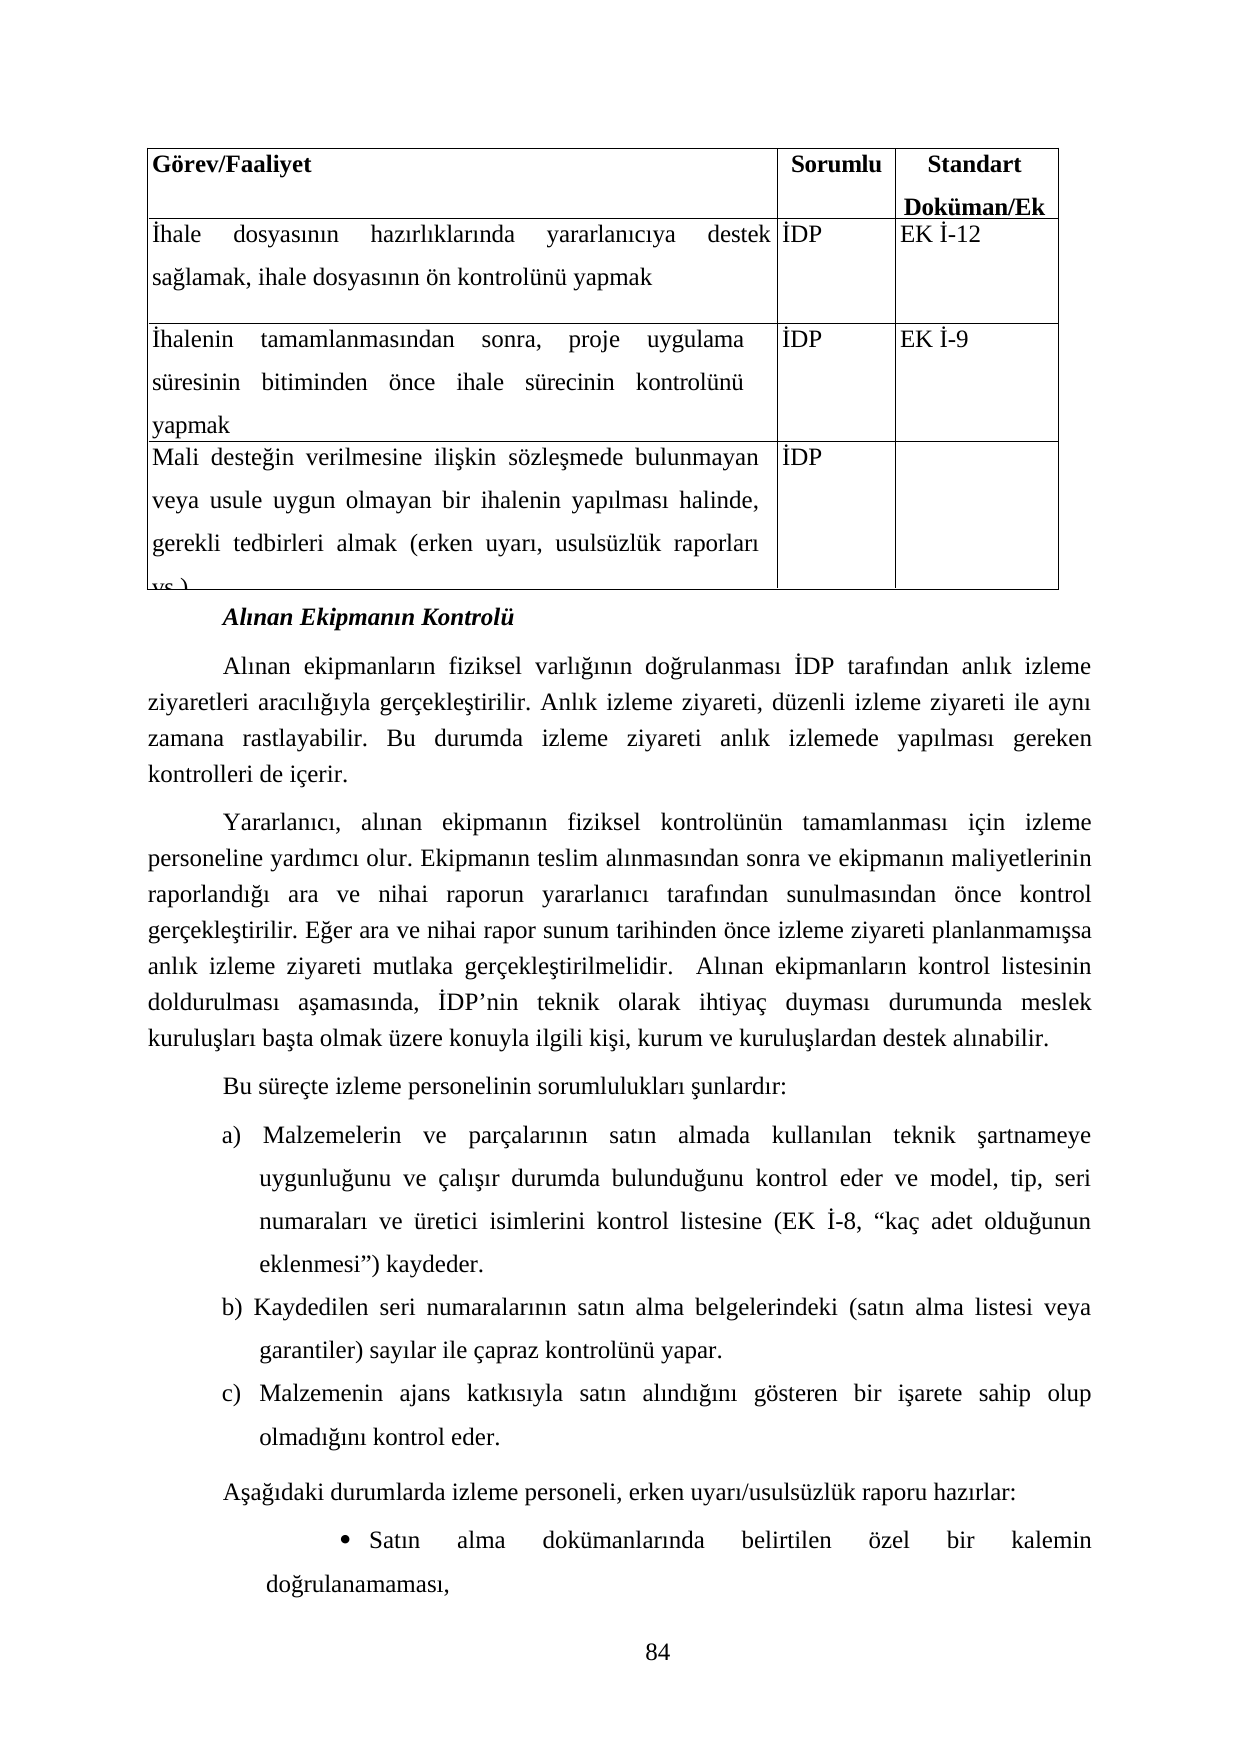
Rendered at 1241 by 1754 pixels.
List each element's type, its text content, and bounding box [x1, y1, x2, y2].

table_header Standart Doküman/Ek [896, 149, 1058, 218]
table_cell İhalenin tamamlanmasından sonra, proje uygulama süresinin bitiminden önce ihale sürecinin kontrolünü yapmak [148, 324, 777, 441]
table_cell Mali desteğin verilmesine ilişkin sözleşmede bulunmayan veya usule uygun olmayan bir ihalenin yapılması halinde, gerekli tedbirleri almak (erken uyarı, usulsüzlük raporları vs.) [148, 442, 777, 588]
table_cell İDP [778, 324, 895, 441]
table_cell İDP [778, 442, 895, 588]
table_cell EK İ-9 [896, 324, 1058, 441]
table_header Sorumlu [778, 149, 895, 218]
table_cell İDP [778, 219, 895, 323]
table_cell İhale dosyasının hazırlıklarında yararlanıcıya destek sağlamak, ihale dosyasının ön kontrolünü yapmak [148, 219, 777, 323]
list c) Malzemenin ajans katkısıyla satın alındığını gösteren bir işarete sahip olup olmadığını kontrol eder. [222, 1378, 1092, 1450]
text Bu süreçte izleme personelinin sorumlulukları şunlardır: [148, 1071, 1092, 1100]
text Yararlanıcı, alınan ekipmanın fiziksel kontrolünün tamamlanması için izleme personeline yardımcı olur. Ekipmanın teslim alınmasından sonra ve ekipmanın maliyetlerinin raporlandığı ara ve nihai raporun yararlanıcı tarafından sunulmasından önce kontrol gerçekleştirilir. Eğer ara ve nihai rapor sunum tarihinden önce izleme ziyareti planlanmamışsa anlık izleme ziyareti mutlaka gerçekleştirilmelidir. Alınan ekipmanların kontrol listesinin doldurulması aşamasında, İDP’nin teknik olarak ihtiyaç duyması durumunda meslek kuruluşları başta olmak üzere konuyla ilgili kişi, kurum ve kuruluşlardan destek alınabilir. [148, 807, 1092, 1052]
list Satın alma dokümanlarında belirtilen özel bir kalemin doğrulanamaması, [266, 1526, 1092, 1597]
text Alınan Ekipmanın Kontrolü [148, 602, 1092, 631]
text Aşağıdaki durumlarda izleme personeli, erken uyarı/usulsüzlük raporu hazırlar: [148, 1477, 1092, 1506]
text Alınan ekipmanların fiziksel varlığının doğrulanması İDP tarafından anlık izleme ziyaretleri aracılığıyla gerçekleştirilir. Anlık izleme ziyareti, düzenli izleme ziyareti ile aynı zamana rastlayabilir. Bu durumda izleme ziyareti anlık izlemede yapılması gereken kontrolleri de içerir. [148, 651, 1092, 787]
list a) Malzemelerin ve parçalarının satın almada kullanılan teknik şartnameye uygunluğunu ve çalışır durumda bulunduğunu kontrol eder ve model, tip, seri numaraları ve üretici isimlerini kontrol listesine (EK İ-8, “kaç adet olduğunun eklenmesi”) kaydeder. [222, 1120, 1092, 1278]
list b) Kaydedilen seri numaralarının satın alma belgelerindeki (satın alma listesi veya garantiler) sayılar ile çapraz kontrolünü yapar. [222, 1292, 1092, 1364]
table_cell EK İ-12 [896, 219, 1058, 323]
table_cell [896, 442, 1058, 588]
table_header Görev/Faaliyet [148, 149, 777, 218]
